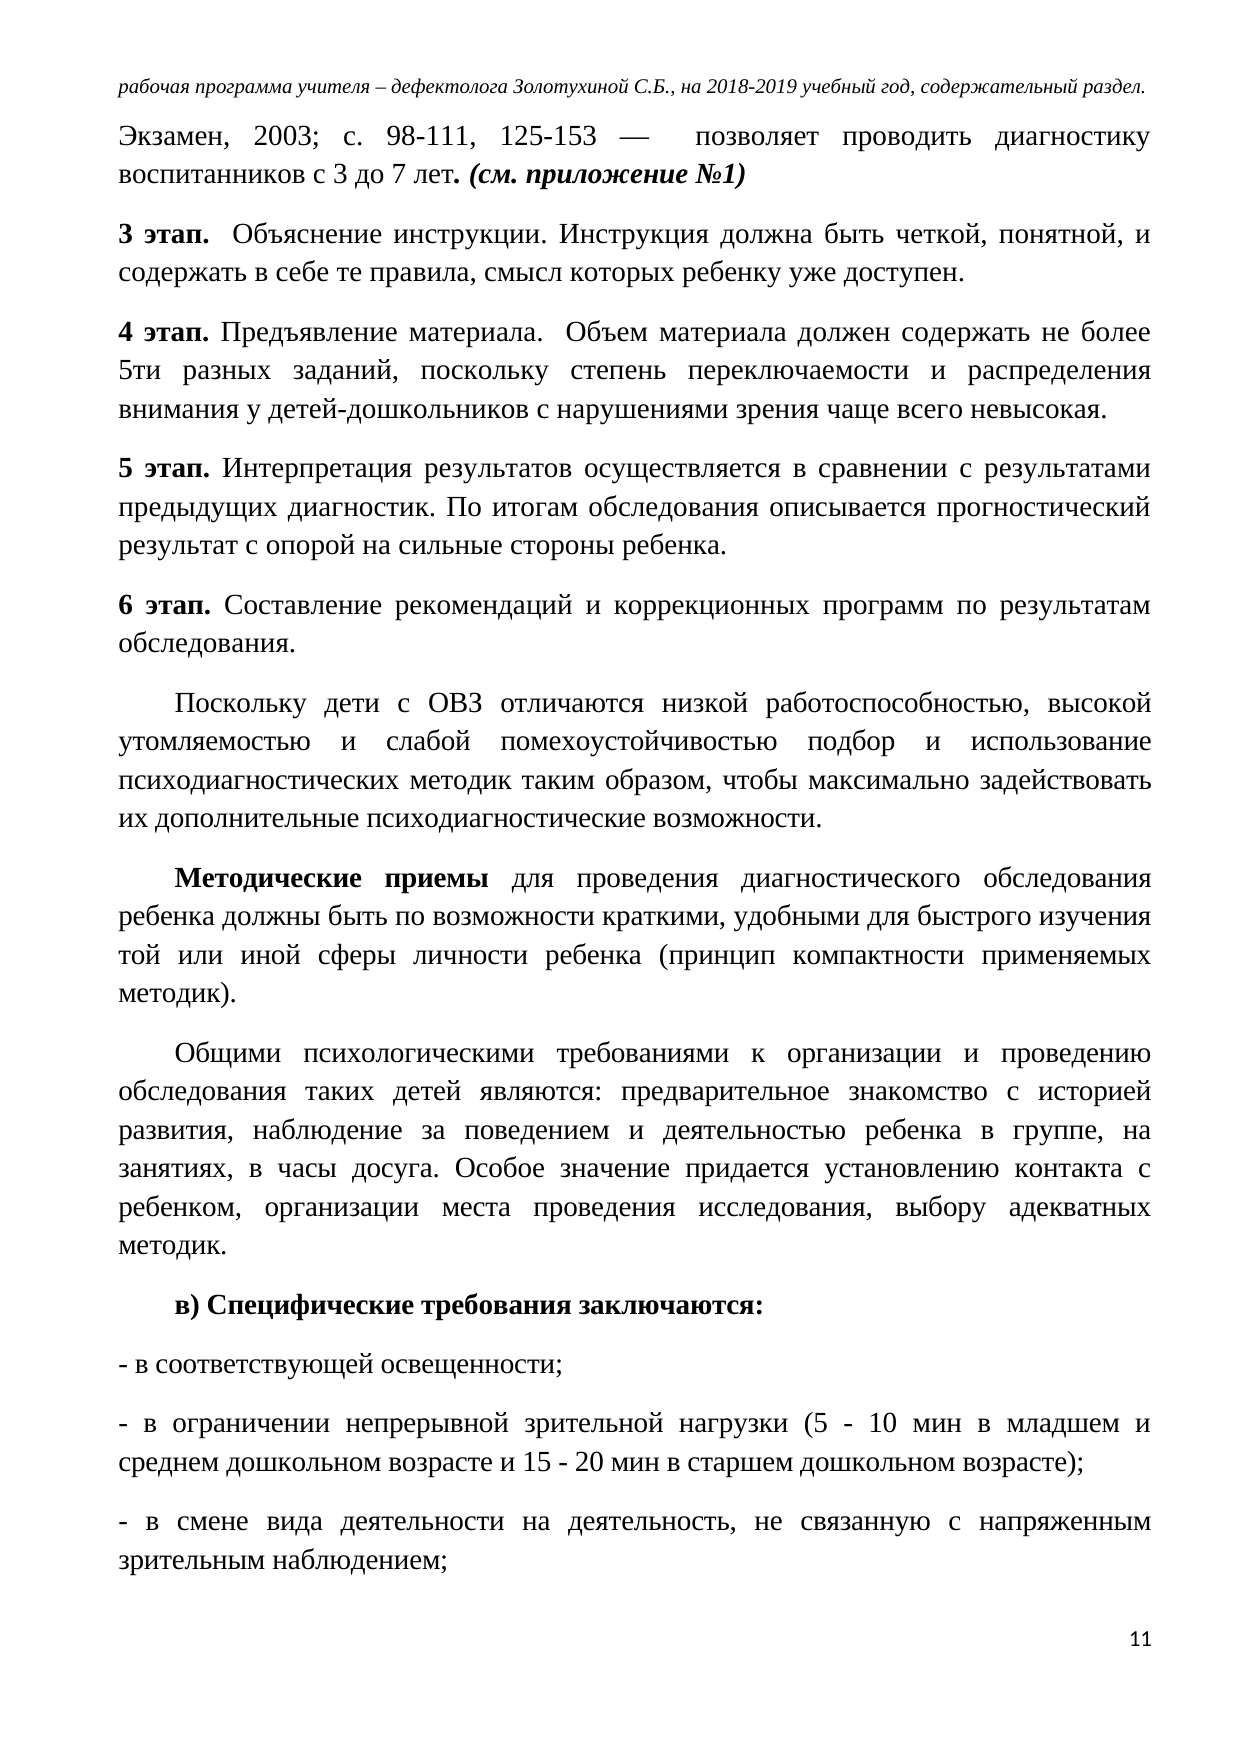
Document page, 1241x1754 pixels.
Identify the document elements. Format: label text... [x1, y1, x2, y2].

text 6 этап. Составление рекомендаций и коррекционных программ по результатам обследования. [118, 587, 1152, 659]
text 4 этап. Предъявление материала. Объем материала должен содержать не более 5ти разных заданий, поскольку степень переключаемости и распределения внимания у детей-дошкольников с нарушениями зрения чаще всего невысокая. [118, 314, 1152, 424]
text Методические приемы для проведения диагностического обследования ребенка должны быть по возможности краткими, удобными для быстрого изучения той или иной сферы личности ребенка (принцип компактности применяемых методик). [118, 860, 1152, 1009]
text Поскольку дети с ОВЗ отличаются низкой работоспособностью, высокой утомляемостью и слабой помехоустойчивостью подбор и использование психодиагностических методик таким образом, чтобы максимально задействовать их дополнительные психодиагностические возможности. [118, 685, 1152, 834]
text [118, 118, 1152, 190]
text 5 этап. Интерпретация результатов осуществляется в сравнении с результатами предыдущих диагностик. По итогам обследования описывается прогностический результат с опорой на сильные стороны ребенка. [118, 450, 1152, 561]
text 3 этап. Объяснение инструкции. Инструкция должна быть четкой, понятной, и содержать в себе те правила, смысл которых ребенку уже доступен. [118, 216, 1152, 288]
text - в смене вида деятельности на деятельность, не связанную с напряженным зрительным наблюдением; [118, 1503, 1152, 1576]
text в) Специфические требования заключаются: [118, 1287, 1152, 1320]
text - в соответствующей освещенности; [118, 1346, 1152, 1380]
text - в ограничении непрерывной зрительной нагрузки (5 - 10 мин в младшем и среднем дошкольном возрасте и 15 - 20 мин в старшем дошкольном возрасте); [118, 1406, 1152, 1478]
text Общими психологическими требованиями к организации и проведению обследования таких детей являются: предварительное знакомство с историей развития, наблюдение за поведением и деятельностью ребенка в группе, на занятиях, в часы досуга. Особое значение придается установлению контакта с ребенком, организации места проведения исследования, выбору адекватных методик. [118, 1035, 1152, 1261]
